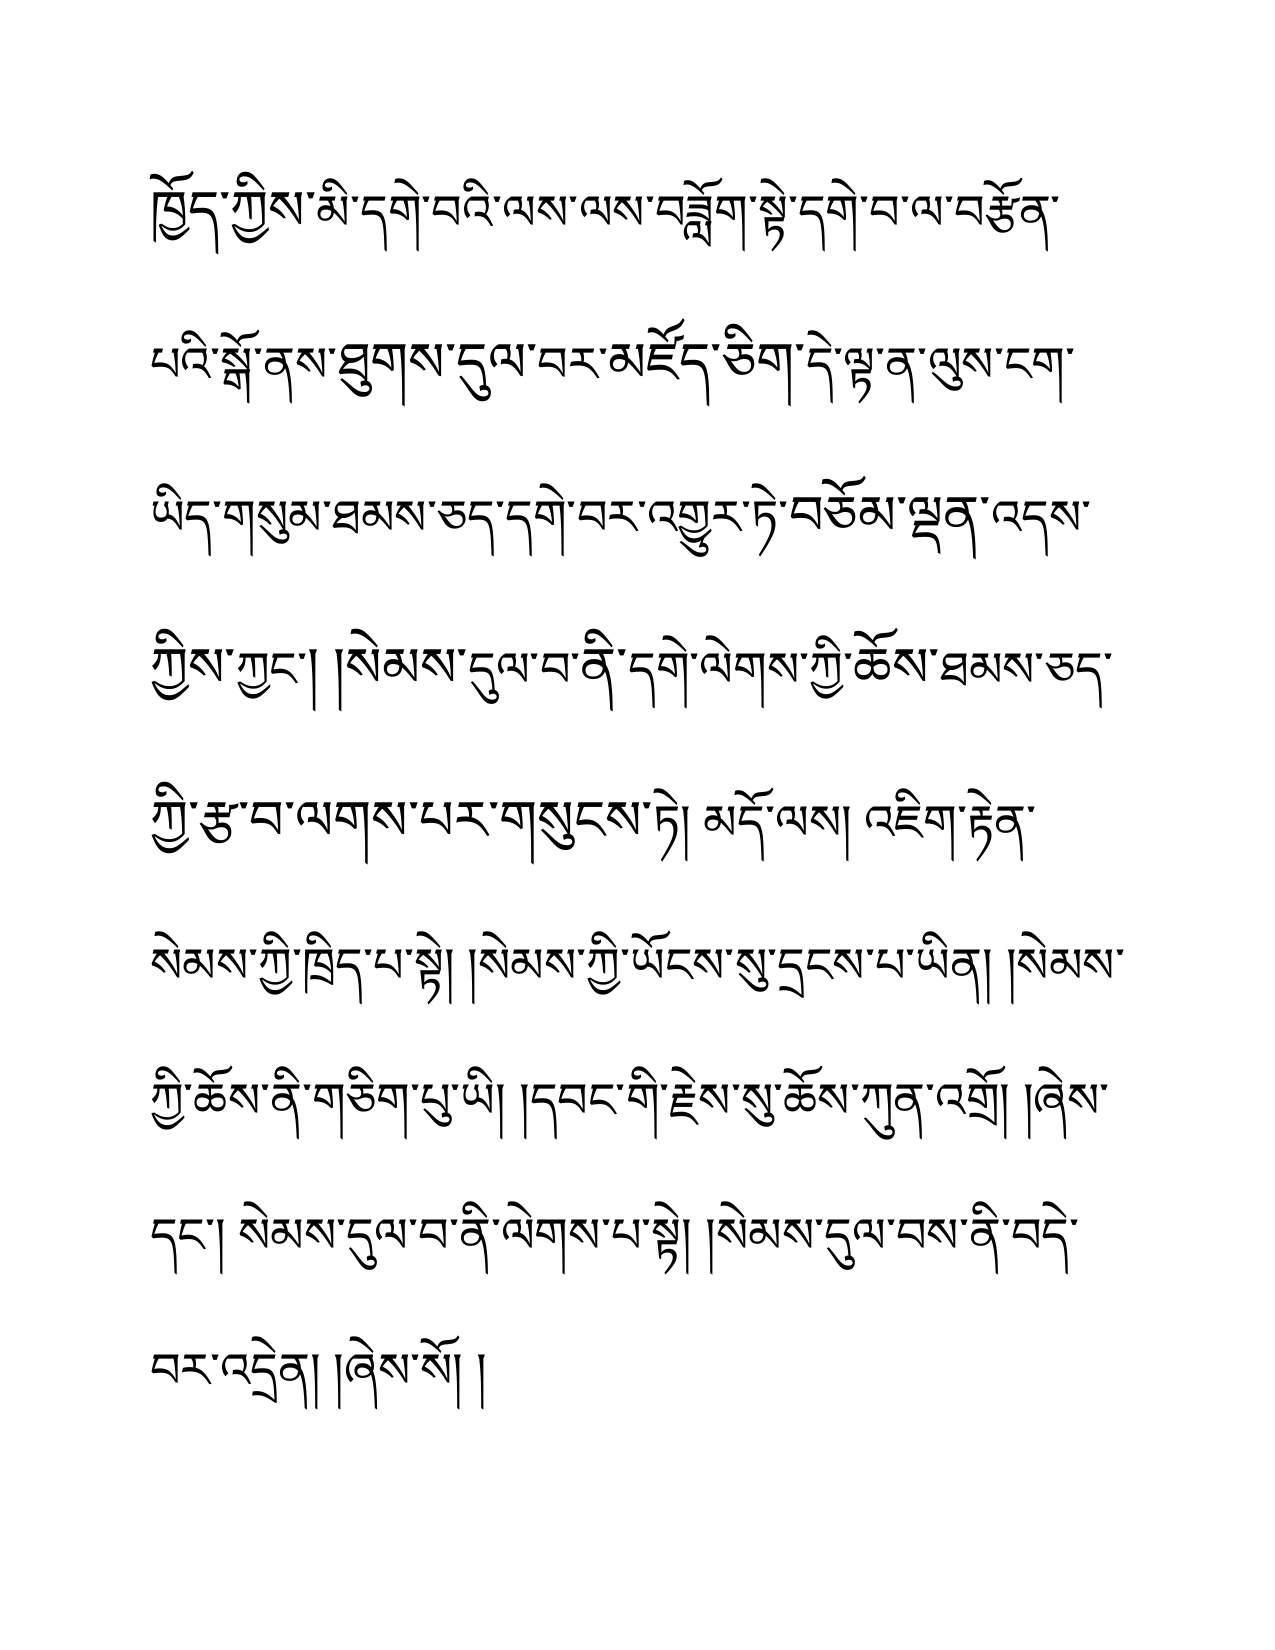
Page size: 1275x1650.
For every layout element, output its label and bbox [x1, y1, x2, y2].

text [150, 150, 1125, 1452]
